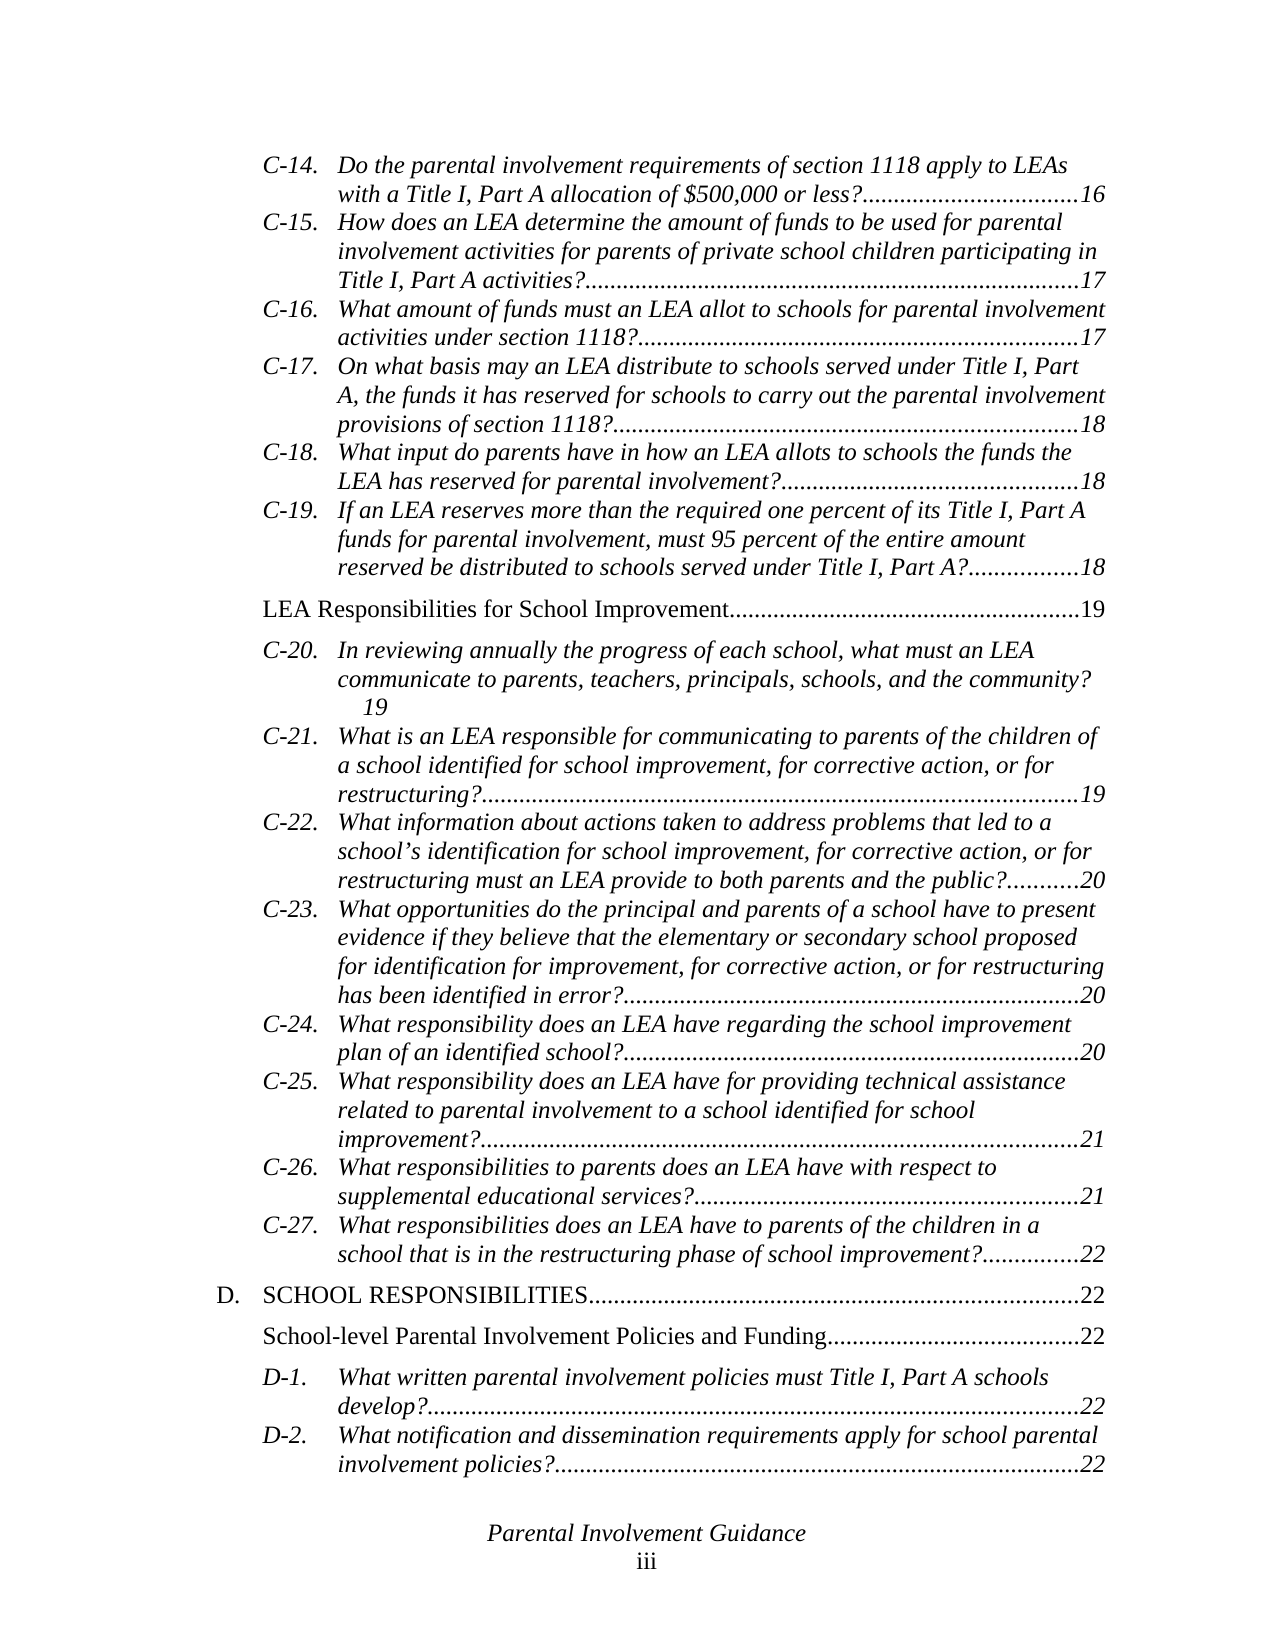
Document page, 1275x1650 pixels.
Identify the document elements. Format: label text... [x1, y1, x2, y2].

text C-24. What responsibility does an LEA have regarding the school improvement plan of an identified school? 20 [262, 1009, 1106, 1066]
text C-16. What amount of funds must an LEA allot to schools for parental involvement activities under section 1118? 17 [262, 294, 1106, 351]
text C-26. What responsibilities to parents does an LEA have with respect to supplemental educational services? 21 [262, 1152, 1106, 1210]
text C-19. If an LEA reserves more than the required one percent of its Title I, Part A funds for parental involvement, must 95 percent of the entire amount reserved be distributed to schools served under Title I, Part A? 18 [262, 495, 1106, 581]
text C-27. What responsibilities does an LEA have to parents of the children in a school that is in the restructuring phase of school improvement? 22 [262, 1210, 1106, 1267]
text School-level Parental Involvement Policies and Funding 22 [262, 1321, 1106, 1350]
text C-22. What information about actions taken to address problems that led to a school’s identification for school improvement, for corrective action, or for restructuring must an LEA provide to both parents and the public? 20 [262, 807, 1106, 894]
text D. SCHOOL RESPONSIBILITIES 22 [216, 1280, 1106, 1309]
text C-18. What input do parents have in how an LEA allots to schools the funds the LEA has reserved for parental involvement? 18 [262, 437, 1106, 495]
text D-1. What written parental involvement policies must Title I, Part A schools develop? 22 [262, 1362, 1106, 1420]
text C-14. Do the parental involvement requirements of section 1118 apply to LEAs with a Title I, Part A allocation of $500,000 or less? 16 [262, 150, 1106, 207]
text C-17. On what basis may an LEA distribute to schools served under Title I, Part A, the funds it has reserved for schools to carry out the parental involvement provisions of section 1118? 18 [262, 351, 1106, 437]
text C-25. What responsibility does an LEA have for providing technical assistance related to parental involvement to a school identified for school improvement? 21 [262, 1066, 1106, 1152]
text C-15. How does an LEA determine the amount of funds to be used for parental involvement activities for parents of private school children participating in Title I, Part A activities? 17 [262, 207, 1106, 294]
text LEA Responsibilities for School Improvement 19 [262, 594, 1106, 622]
text D-2. What notification and dissemination requirements apply for school parental involvement policies? 22 [262, 1420, 1106, 1477]
text C-21. What is an LEA responsible for communicating to parents of the children of a school identified for school improvement, for corrective action, or for restructuring? 19 [262, 721, 1106, 807]
text C-23. What opportunities do the principal and parents of a school have to present evidence if they believe that the elementary or secondary school proposed for identification for improvement, for corrective action, or for restructuring has been identified in error? 20 [262, 894, 1106, 1009]
text C-20. In reviewing annually the progress of each school, what must an LEA communicate to parents, teachers, principals, schools, and the community? 19 [262, 635, 1106, 721]
